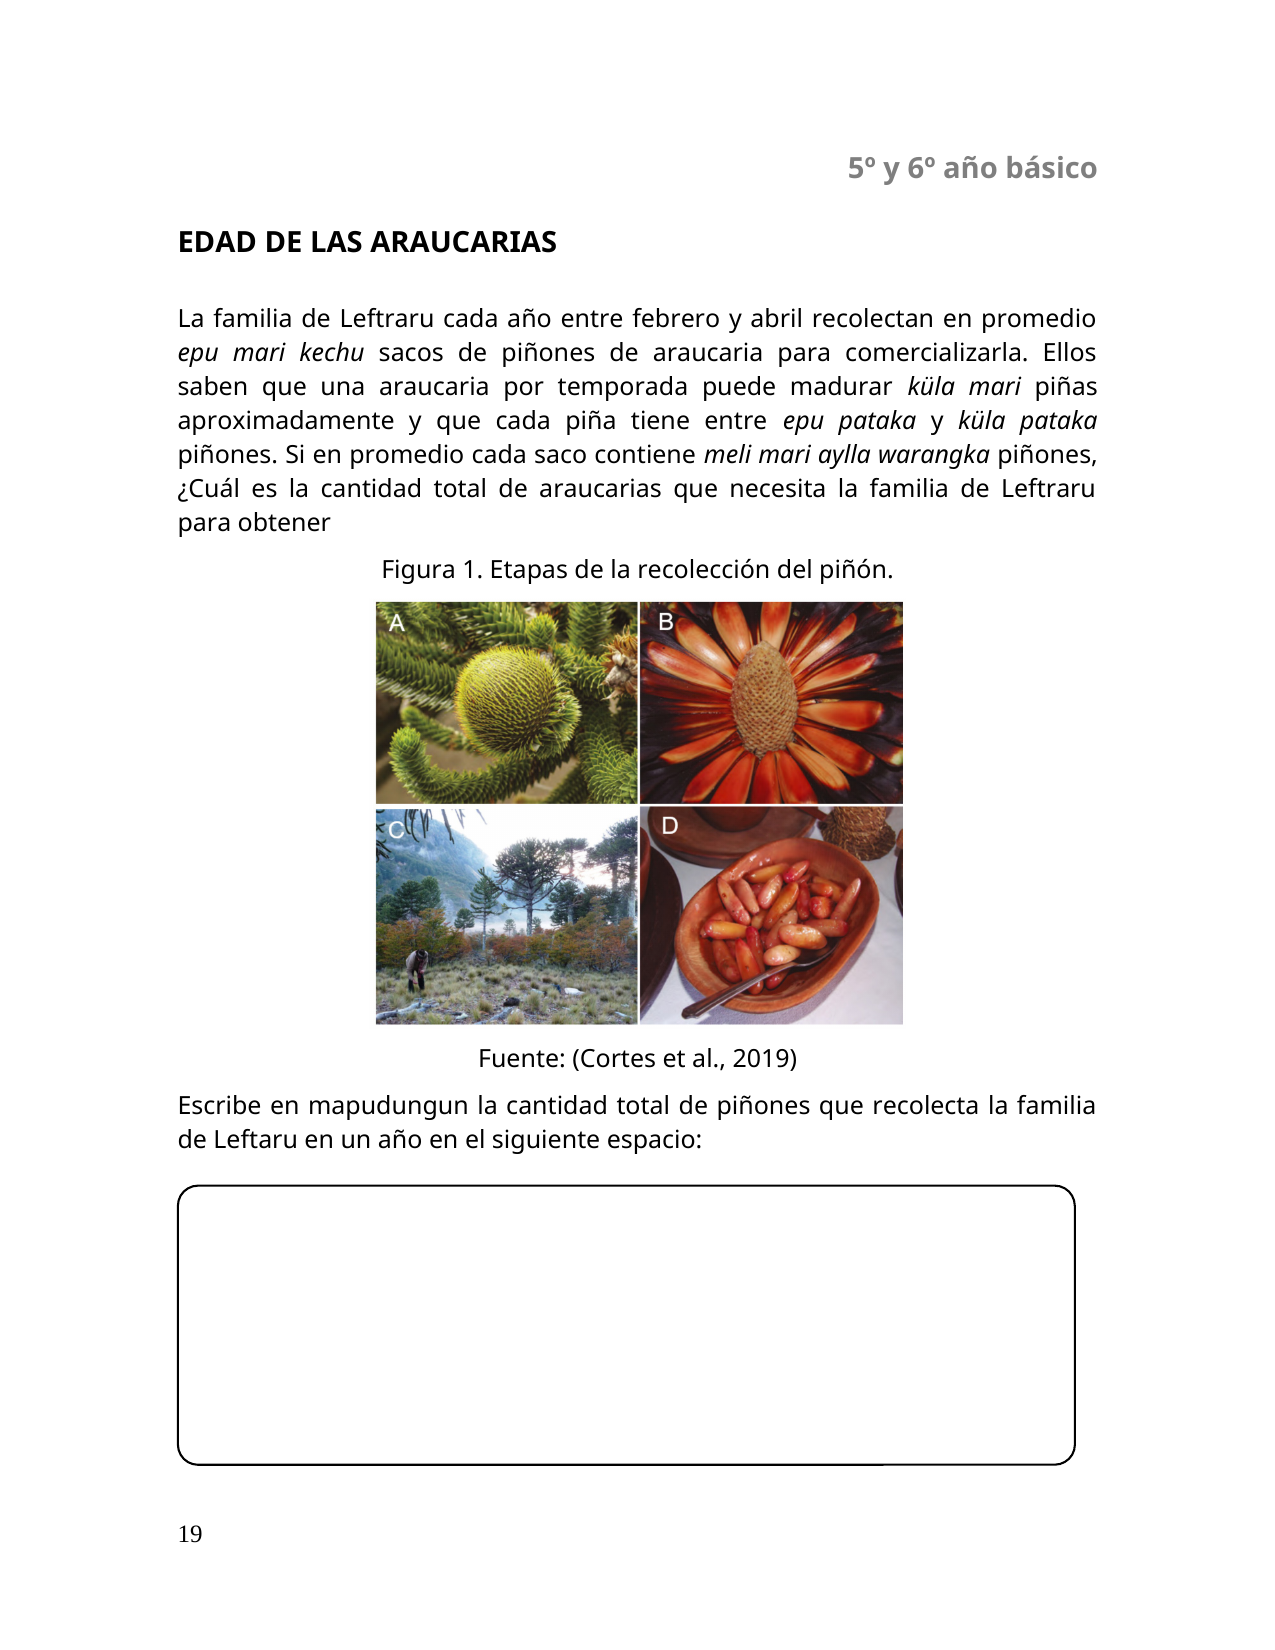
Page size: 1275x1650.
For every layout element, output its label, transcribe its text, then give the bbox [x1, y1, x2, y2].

picture [368, 598, 907, 1029]
text Figura 1. Etapas de la recolección del piñón. [177, 552, 1098, 586]
text La familia de Leftraru cada año entre febrero y abril recolectan en promedio epu mari kechu sacos de piñones de araucaria para comercializarla. Ellos saben que una araucaria por temporada puede madurar küla mari piñas aproximadamente y que cada piña tiene entre epu pataka y küla pataka piñones. Si en promedio cada saco contiene meli mari aylla warangka piñones, ¿Cuál es la cantidad total de araucarias que necesita la familia de Leftraru para obtener [177, 301, 1098, 539]
text Fuente: (Cortes et al., 2019) [177, 1041, 1098, 1075]
text Escribe en mapudungun la cantidad total de piñones que recolecta la familia de Leftaru en un año en el siguiente espacio: [177, 1088, 1098, 1156]
text EDAD DE LAS ARAUCARIAS [177, 221, 1098, 261]
text 5º y 6º año básico [177, 148, 1098, 187]
